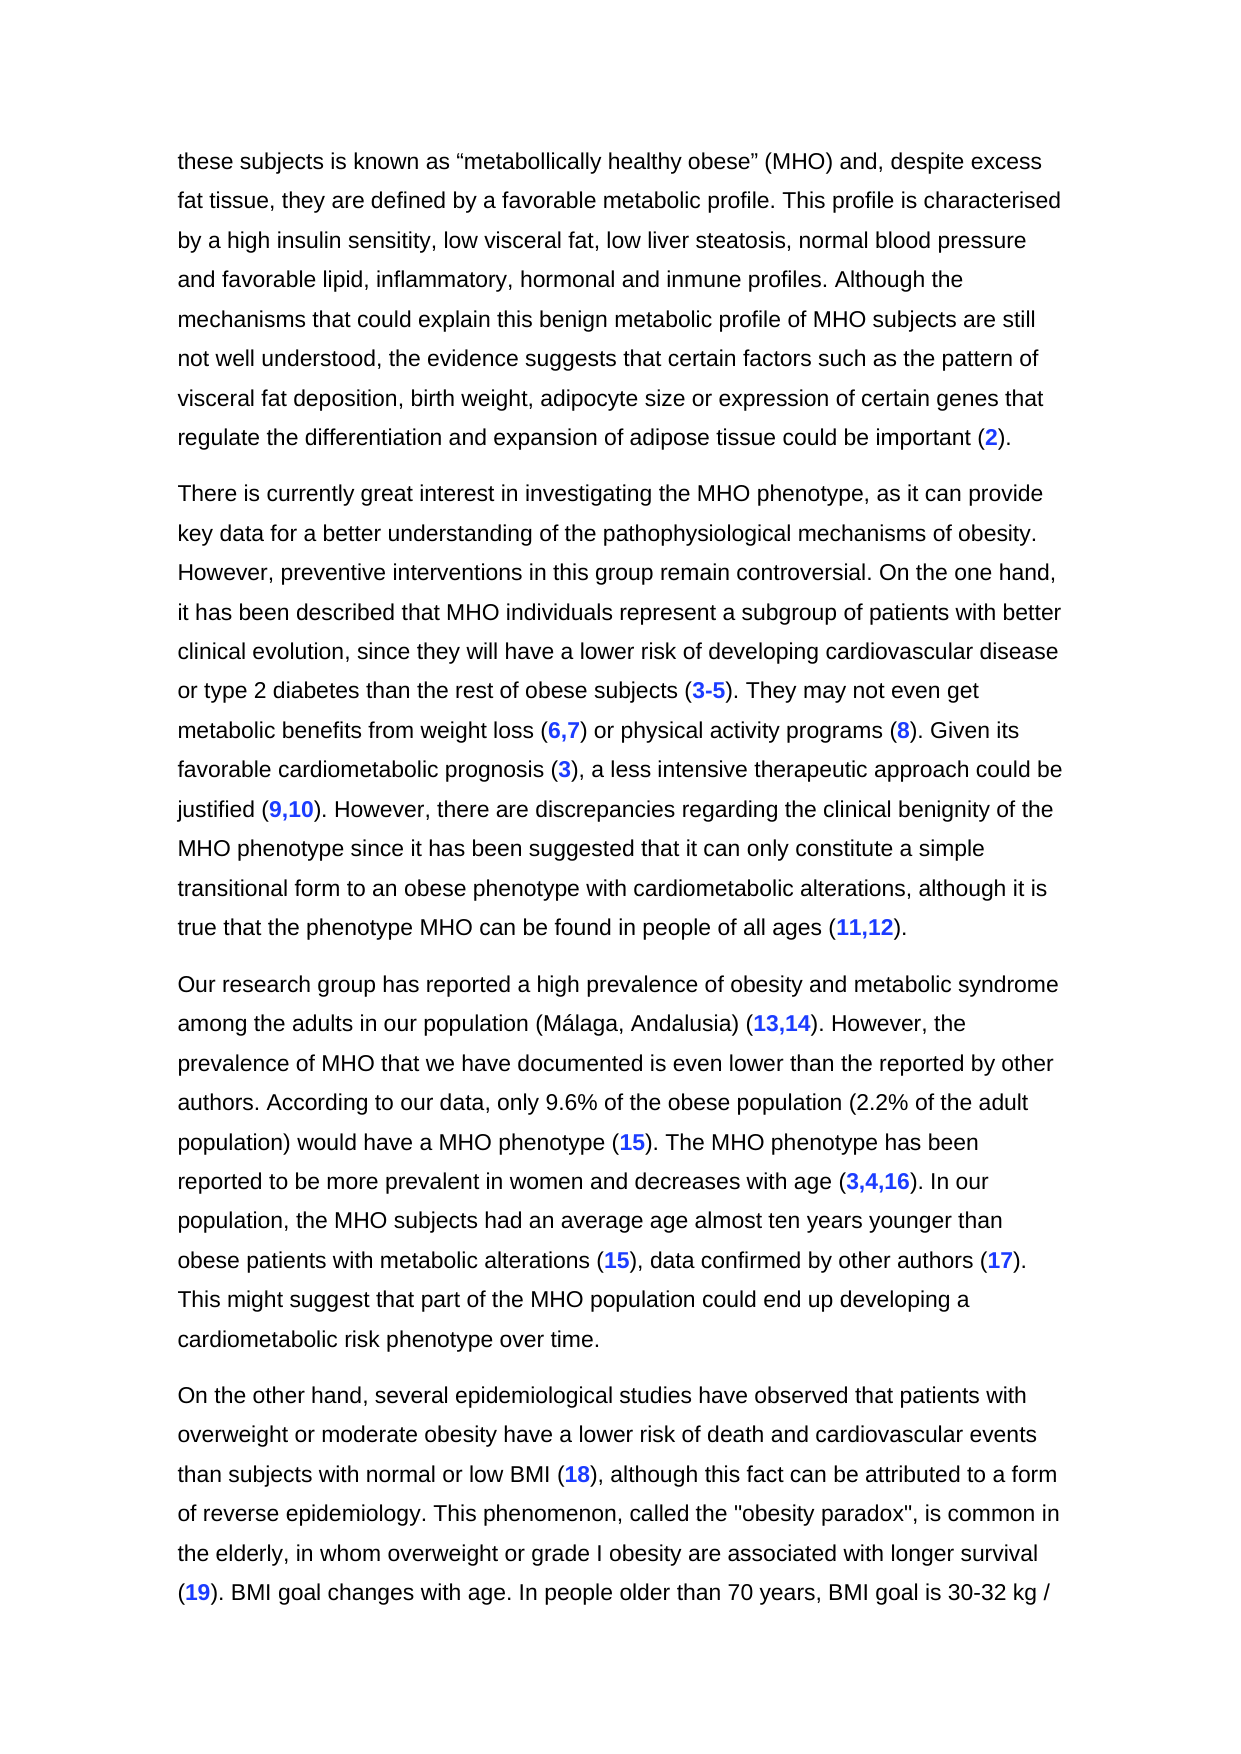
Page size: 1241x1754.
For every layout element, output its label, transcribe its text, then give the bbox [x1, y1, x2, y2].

text Our research group has reported a high prevalence of obesity and metabolic syndrome among the adults in our population (Málaga, Andalusia) (13,14). However, the prevalence of MHO that we have documented is even lower than the reported by other authors. According to our data, only 9.6% of the obese population (2.2% of the adult population) would have a MHO phenotype (15). The MHO phenotype has been reported to be more prevalent in women and decreases with age (3,4,16). In our population, the MHO subjects had an average age almost ten years younger than obese patients with metabolic alterations (15), data confirmed by other authors (17). This might suggest that part of the MHO population could end up developing a cardiometabolic risk phenotype over time. [177, 971, 1063, 1352]
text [177, 1382, 1063, 1606]
text There is currently great interest in investigating the MHO phenotype, as it can provide key data for a better understanding of the pathophysiological mechanisms of obesity. However, preventive interventions in this group remain controversial. On the one hand, it has been described that MHO individuals represent a subgroup of patients with better clinical evolution, since they will have a lower risk of developing cardiovascular disease or type 2 diabetes than the rest of obese subjects (3-5). They may not even get metabolic benefits from weight loss (6,7) or physical activity programs (8). Given its favorable cardiometabolic prognosis (3), a less intensive therapeutic approach could be justified (9,10). However, there are discrepancies regarding the clinical benignity of the MHO phenotype since it has been suggested that it can only constitute a simple transitional form to an obese phenotype with cardiometabolic alterations, although it is true that the phenotype MHO can be found in people of all ages (11,12). [177, 480, 1063, 941]
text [177, 148, 1063, 450]
